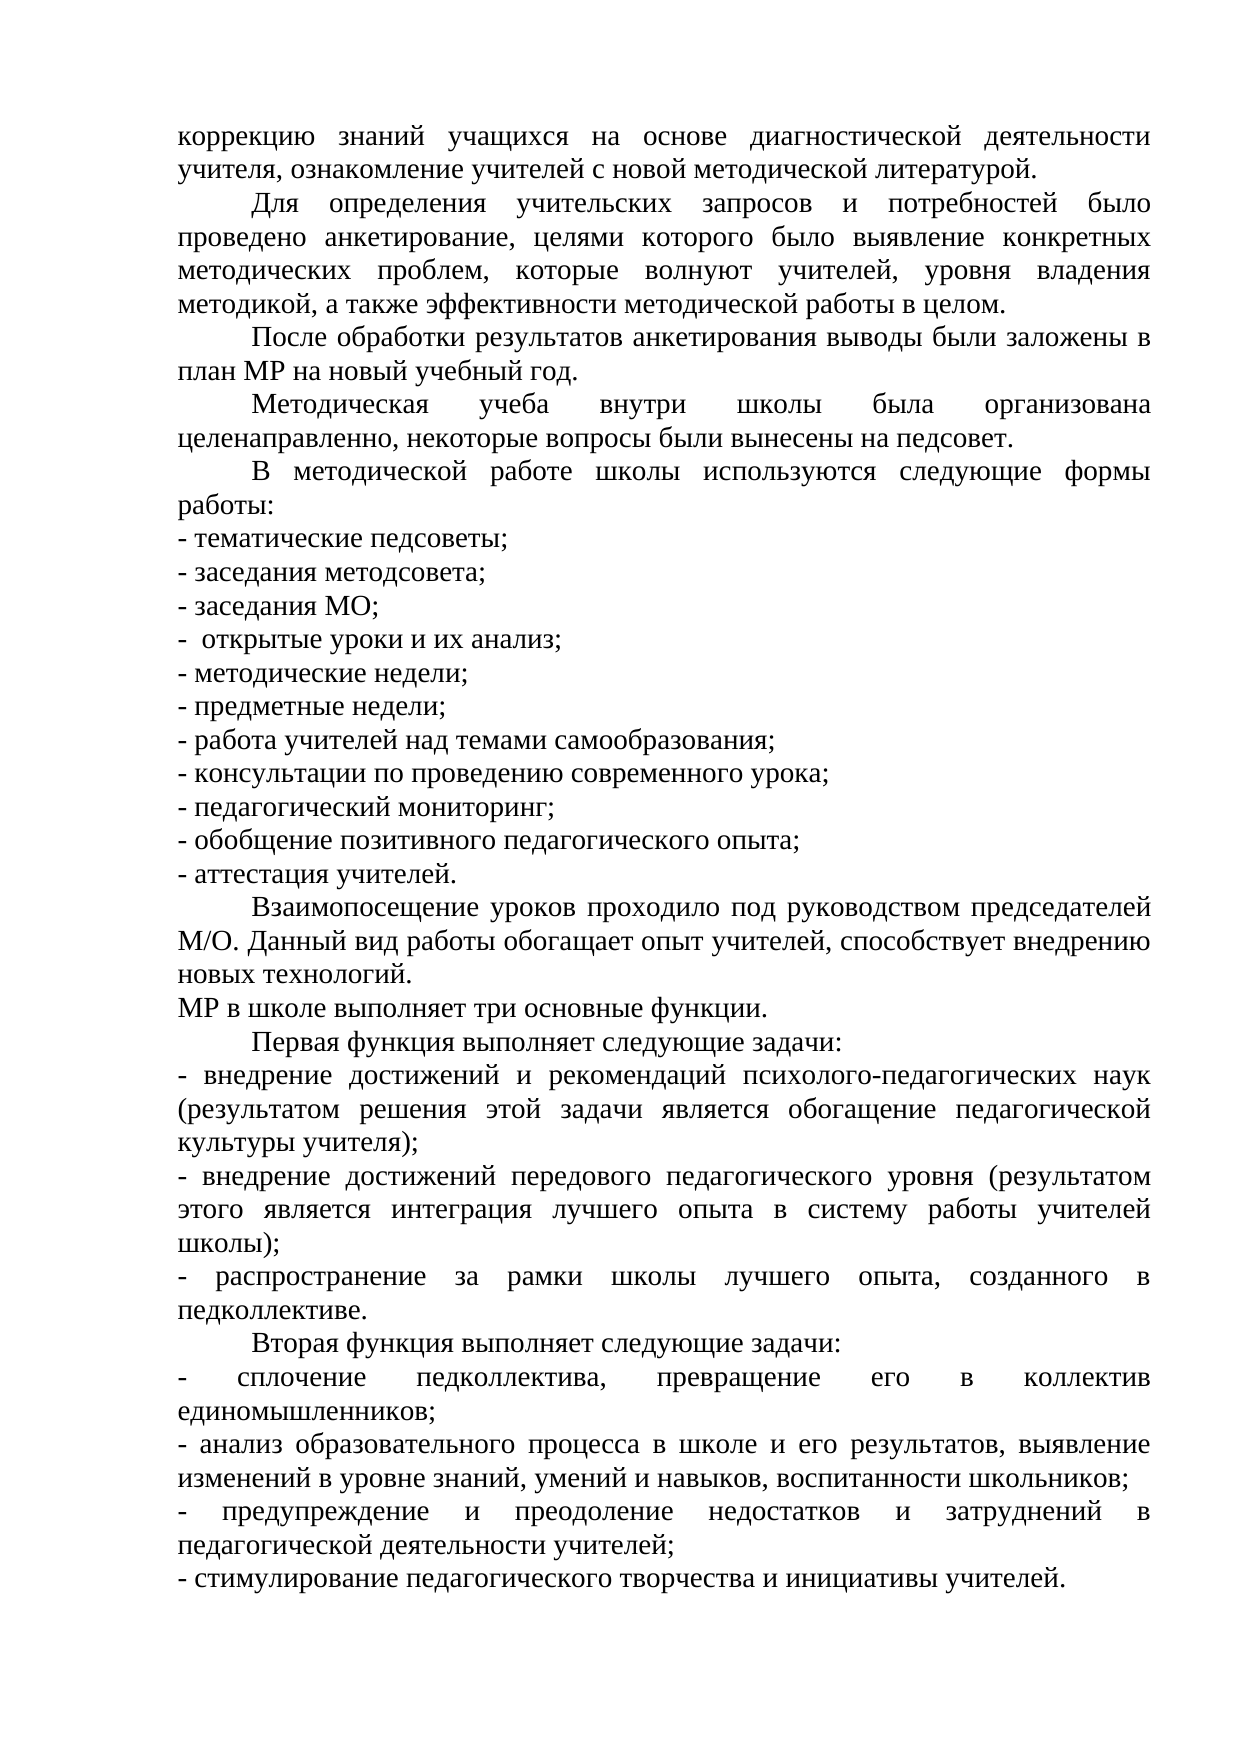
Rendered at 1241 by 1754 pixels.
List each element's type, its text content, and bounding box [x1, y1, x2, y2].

text - внедрение достижений передового педагогического уровня (результатом этого является интеграция лучшего опыта в систему работы учителей школы); [177, 1158, 1152, 1258]
text МР в школе выполняет три основные функции. [177, 990, 1152, 1024]
text Первая функция выполняет следующие задачи: [177, 1024, 1152, 1057]
text Взаимопосещение уроков проходило под руководством председателей М/О. Данный вид работы обогащает опыт учителей, способствует внедрению новых технологий. [177, 889, 1152, 990]
text - распространение за рамки школы лучшего опыта, созданного в педколлективе. [177, 1258, 1152, 1326]
text Для определения учительских запросов и потребностей было проведено анкетирование, целями которого было выявление конкретных методических проблем, которые волнуют учителей, уровня владения методикой, а также эффективности методической работы в целом. [177, 185, 1152, 319]
text - работа учителей над темами самообразования; [177, 722, 1152, 755]
text - заседания методсовета; [177, 554, 1152, 588]
text - внедрение достижений и рекомендаций психолого-педагогических наук (результатом решения этой задачи является обогащение педагогической культуры учителя); [177, 1057, 1152, 1158]
text - открытые уроки и их анализ; [177, 621, 1152, 655]
text - педагогический мониторинг; [177, 789, 1152, 822]
text - предупреждение и преодоление недостатков и затруднений в педагогической деятельности учителей; [177, 1493, 1152, 1560]
text - методические недели; [177, 655, 1152, 688]
text Вторая функция выполняет следующие задачи: [177, 1326, 1152, 1359]
text В методической работе школы используются следующие формы работы: [177, 453, 1152, 521]
text - анализ образовательного процесса в школе и его результатов, выявление изменений в уровне знаний, умений и навыков, воспитанности школьников; [177, 1426, 1152, 1493]
text - стимулирование педагогического творчества и инициативы учителей. [177, 1560, 1152, 1594]
text Методическая учеба внутри школы была организована целенаправленно, некоторые вопросы были вынесены на педсовет. [177, 386, 1152, 453]
text - предметные недели; [177, 688, 1152, 722]
text - аттестация учителей. [177, 856, 1152, 889]
text - консультации по проведению современного урока; [177, 755, 1152, 789]
text - тематические педсоветы; [177, 521, 1152, 554]
text - сплочение педколлектива, превращение его в коллектив единомышленников; [177, 1359, 1152, 1426]
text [177, 118, 1152, 185]
text После обработки результатов анкетирования выводы были заложены в план МР на новый учебный год. [177, 319, 1152, 386]
text - обобщение позитивного педагогического опыта; [177, 822, 1152, 856]
text - заседания МО; [177, 588, 1152, 621]
